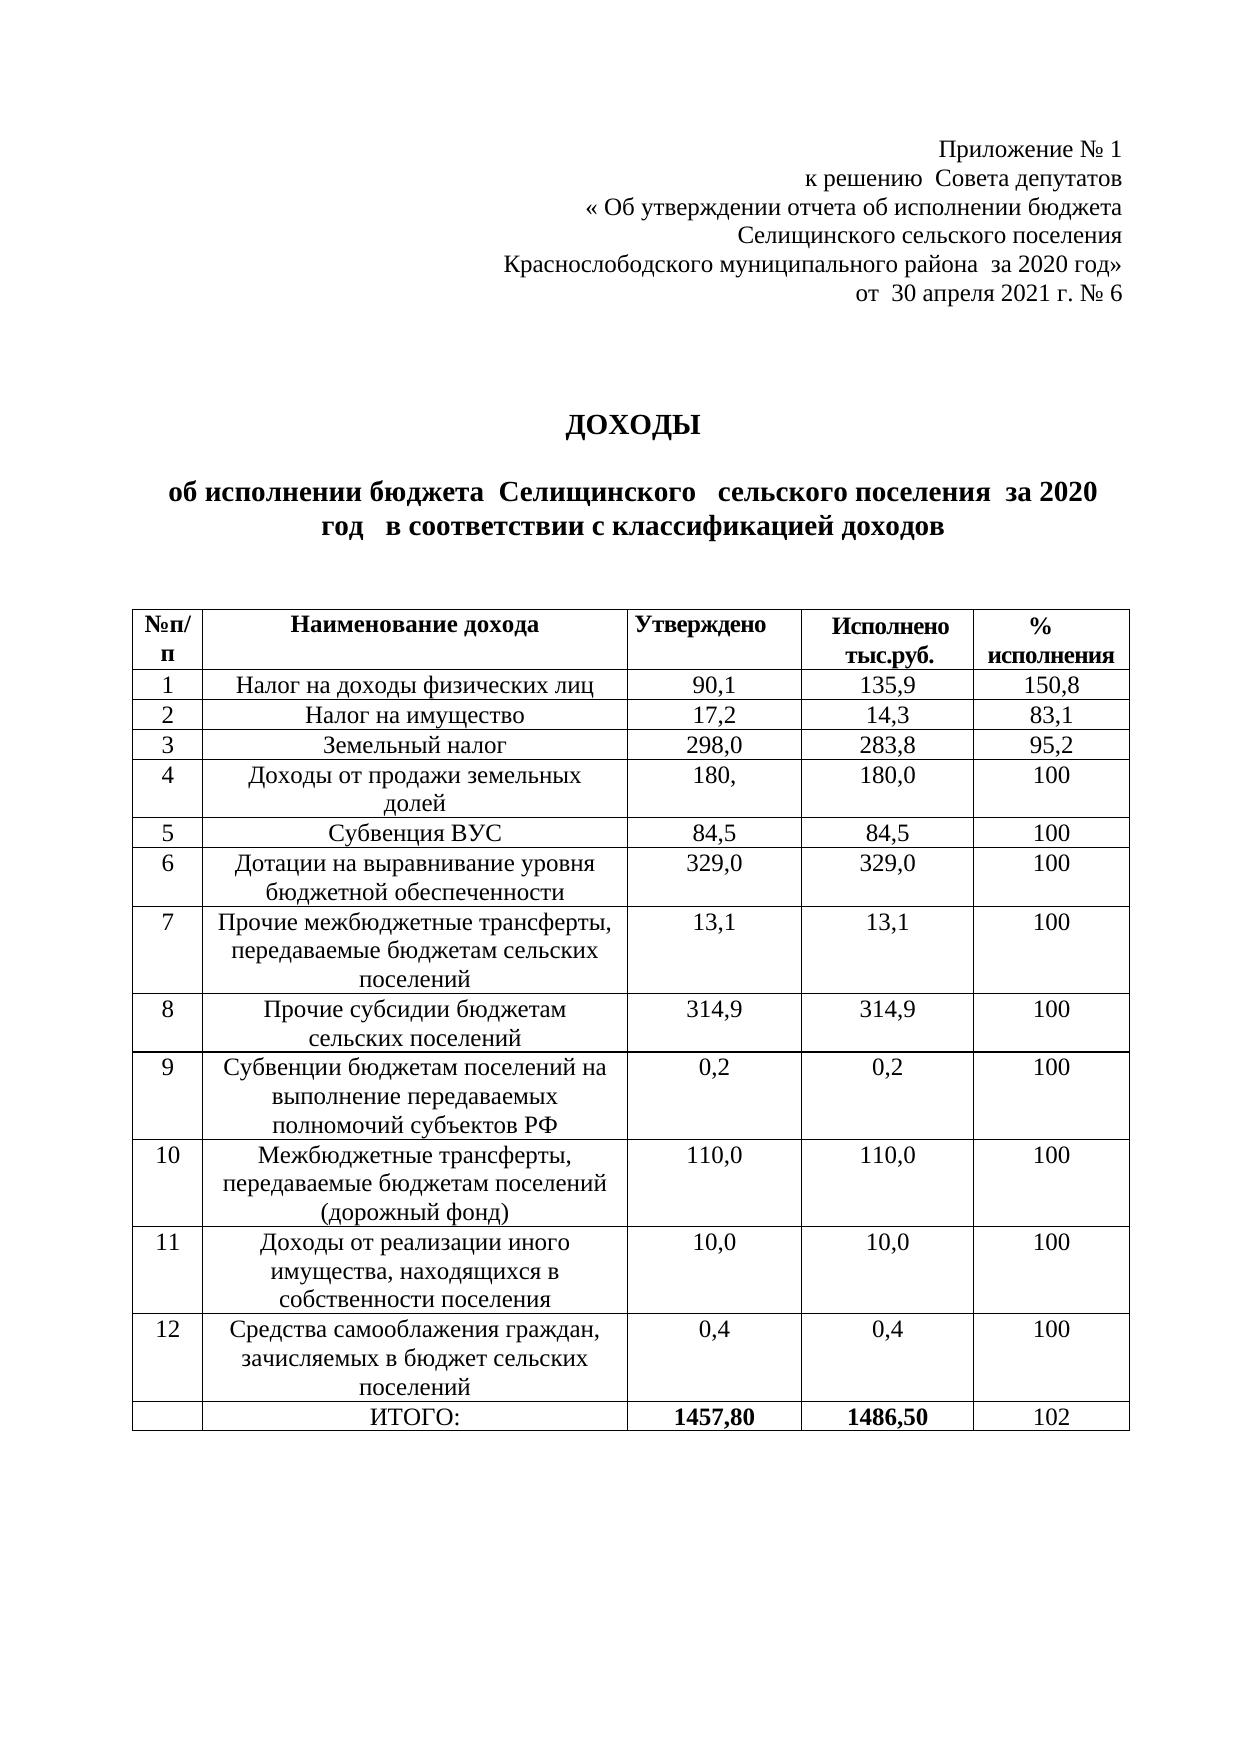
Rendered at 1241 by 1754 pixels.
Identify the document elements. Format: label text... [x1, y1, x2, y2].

text от 30 апреля 2021 г. № 6 [144, 278, 1122, 307]
text ДОХОДЫ [144, 407, 1122, 441]
table_cell 100 [974, 1140, 1129, 1226]
table_cell Средства самооблажения граждан, зачисляемых в бюджет сельских поселений [203, 1314, 627, 1401]
table_cell 84,5 [628, 818, 801, 847]
table_cell 6 [133, 848, 202, 906]
table_cell 90,1 [628, 670, 801, 699]
table_cell [133, 1402, 202, 1430]
table_cell 3 [133, 730, 202, 759]
table_cell 1 [133, 670, 202, 699]
table_cell ИТОГО: [203, 1402, 627, 1430]
table_cell 298,0 [628, 730, 801, 759]
table_cell Налог на доходы физических лиц [203, 670, 627, 699]
table_cell 2 [133, 700, 202, 729]
table_cell Субвенция ВУС [203, 818, 627, 847]
table_cell 100 [974, 1053, 1129, 1139]
table_cell 283,8 [802, 730, 973, 759]
table_cell 329,0 [802, 848, 973, 906]
table_cell 17,2 [628, 700, 801, 729]
table_cell 0,4 [802, 1314, 973, 1401]
table_cell 95,2 [974, 730, 1129, 759]
table_cell 10,0 [802, 1227, 973, 1313]
table_cell 83,1 [974, 700, 1129, 729]
table_header Исполнено тыс.руб. [802, 610, 973, 669]
table_cell 100 [974, 1314, 1129, 1401]
text об исполнении бюджета Селищинского сельского поселения за 2020 год в соответствии с классификацией доходов [144, 474, 1122, 541]
table_cell 7 [133, 907, 202, 993]
table_cell 100 [974, 907, 1129, 993]
table_cell 100 [974, 1227, 1129, 1313]
table_cell 13,1 [802, 907, 973, 993]
table_cell 9 [133, 1053, 202, 1139]
table_cell 314,9 [628, 994, 801, 1051]
table_cell Доходы от реализации иного имущества, находящихся в собственности поселения [203, 1227, 627, 1313]
table_cell 4 [133, 760, 202, 817]
table_cell Дотации на выравнивание уровня бюджетной обеспеченности [203, 848, 627, 906]
table_header №п/п [133, 610, 202, 669]
table_header Утверждено [628, 610, 801, 669]
table_cell 1486,50 [802, 1402, 973, 1430]
table_header % исполнения [974, 610, 1129, 669]
table_cell Прочие межбюджетные трансферты, передаваемые бюджетам сельских поселений [203, 907, 627, 993]
table_cell Прочие субсидии бюджетам сельских поселений [203, 994, 627, 1051]
text к решению Совета депутатов [144, 163, 1122, 192]
table_cell 0,2 [628, 1053, 801, 1139]
table_cell 110,0 [802, 1140, 973, 1226]
text Приложение № 1 [144, 134, 1122, 163]
table_cell Земельный налог [203, 730, 627, 759]
table_cell 8 [133, 994, 202, 1051]
text Краснослободского муниципального района за 2020 год» [144, 249, 1122, 278]
table_cell Налог на имущество [203, 700, 627, 729]
table_cell 180,0 [802, 760, 973, 817]
table_cell 150,8 [974, 670, 1129, 699]
table_cell 13,1 [628, 907, 801, 993]
table_cell Субвенции бюджетам поселений на выполнение передаваемых полномочий субъектов РФ [203, 1053, 627, 1139]
table_cell 135,9 [802, 670, 973, 699]
table_cell Межбюджетные трансферты, передаваемые бюджетам поселений (дорожный фонд) [203, 1140, 627, 1226]
table_cell 10,0 [628, 1227, 801, 1313]
table_header Наименование дохода [203, 610, 627, 669]
table_cell 5 [133, 818, 202, 847]
table_cell 84,5 [802, 818, 973, 847]
table_cell 100 [974, 760, 1129, 817]
table_cell 100 [974, 994, 1129, 1051]
table_cell 110,0 [628, 1140, 801, 1226]
text Селищинского сельского поселения [144, 220, 1122, 249]
table_cell 14,3 [802, 700, 973, 729]
table_cell 0,2 [802, 1053, 973, 1139]
table_cell 100 [974, 818, 1129, 847]
table_cell 100 [974, 848, 1129, 906]
table_cell 329,0 [628, 848, 801, 906]
table_cell 11 [133, 1227, 202, 1313]
table_cell 10 [133, 1140, 202, 1226]
table_cell Доходы от продажи земельных долей [203, 760, 627, 817]
table_cell 102 [974, 1402, 1129, 1430]
table_cell 180, [628, 760, 801, 817]
table_cell 1457,80 [628, 1402, 801, 1430]
text « Об утверждении отчета об исполнении бюджета [144, 192, 1122, 220]
table_cell 0,4 [628, 1314, 801, 1401]
table_cell 12 [133, 1314, 202, 1401]
table_cell 314,9 [802, 994, 973, 1051]
